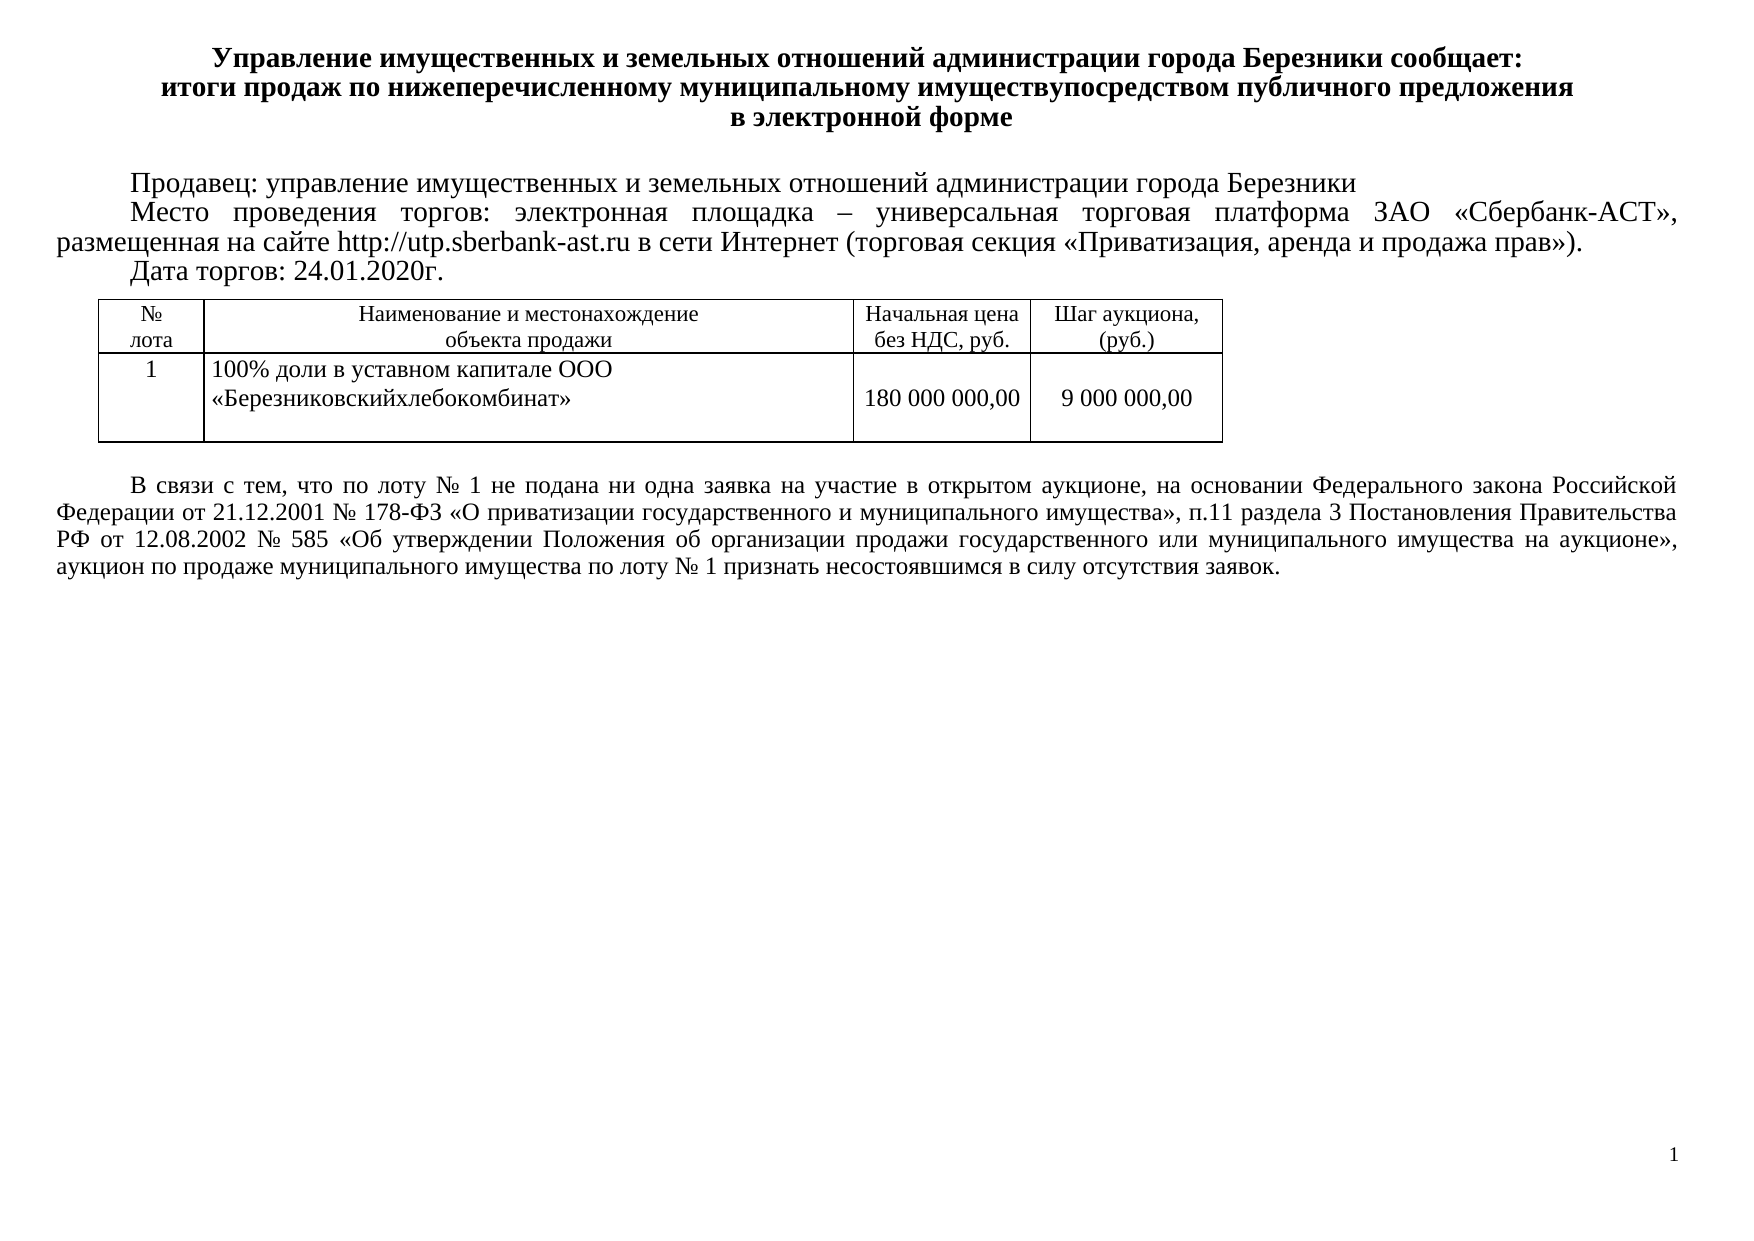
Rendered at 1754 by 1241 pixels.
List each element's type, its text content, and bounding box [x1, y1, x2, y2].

table_cell 100% доли в уставном капитале ООО «Березниковскийхлебокомбинат» [205, 354, 853, 441]
text Продавец: управление имущественных и земельных отношений администрации города Березники [56, 169, 1679, 198]
text Место проведения торгов: электронная площадка – универсальная торговая платформа ЗАО «Сбербанк-АСТ», размещенная на сайте http://utp.sberbank-ast.ru в сети Интернет (торговая секция «Приватизация, аренда и продажа прав»). [56, 198, 1679, 257]
table_cell 180 000 000,00 [854, 354, 1030, 441]
text Дата торгов: 24.01.2020г. [56, 257, 1679, 286]
text в электронной форме [56, 103, 1679, 132]
table_header Шаг аукциона, (руб.) [1031, 300, 1222, 352]
text Управление имущественных и земельных отношений администрации города Березники сообщает: итоги продаж по нижеперечисленному муниципальному имуществупосредством публичного предложения [56, 44, 1679, 103]
table_header № лота [99, 300, 203, 352]
table_header Начальная цена без НДС, руб. [854, 300, 1030, 352]
table_cell 1 [99, 354, 203, 441]
table_header Наименование и местонахождение объекта продажи [205, 300, 853, 352]
table_cell 9 000 000,00 [1031, 354, 1222, 441]
text В связи с тем, что по лоту № 1 не подана ни одна заявка на участие в открытом аукционе, на основании Федерального закона Российской Федерации от 21.12.2001 № 178-ФЗ «О приватизации государственного и муниципального имущества», п.11 раздела 3 Постановления Правительства РФ от 12.08.2002 № 585 «Об утверждении Положения об организации продажи государственного или муниципального имущества на аукционе», аукцион по продаже муниципального имущества по лоту № 1 признать несостоявшимся в силу отсутствия заявок. [56, 472, 1679, 580]
